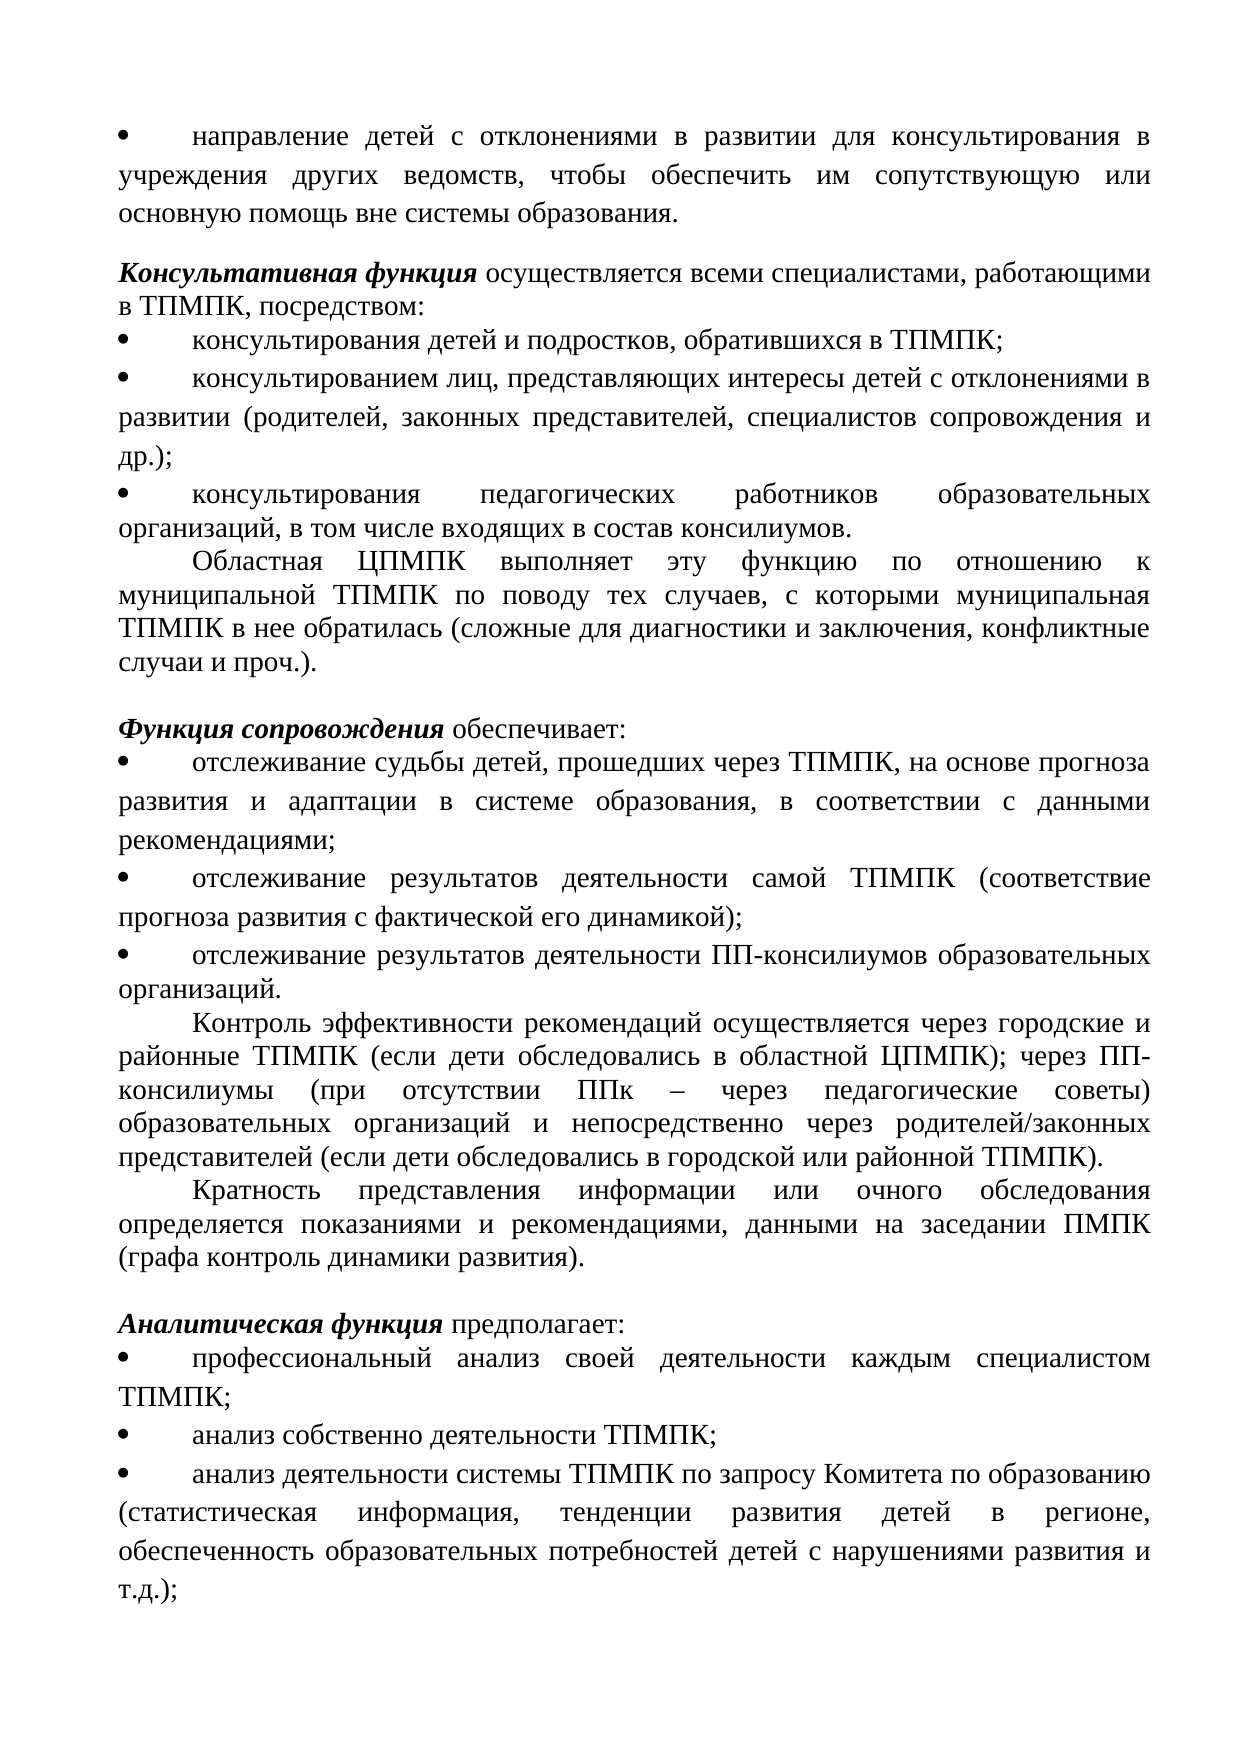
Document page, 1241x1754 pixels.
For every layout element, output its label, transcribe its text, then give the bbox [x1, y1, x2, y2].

list отслеживание результатов деятельности ПП-консилиумов образовательных организаций. [118, 937, 1152, 1005]
list анализ деятельности системы ТПМПК по запросу Комитета по образованию (статистическая информация, тенденции развития детей в регионе, обеспеченность образовательных потребностей детей с нарушениями развития и т.д.); [118, 1456, 1152, 1605]
list отслеживание результатов деятельности самой ТПМПК (соответствие прогноза развития с фактической его динамикой); [118, 860, 1152, 932]
list консультирования педагогических работников образовательных организаций, в том числе входящих в состав консилиумов. [118, 476, 1152, 543]
text Областная ЦПМПК выполняет эту функцию по отношению к муниципальной ТПМПК по поводу тех случаев, с которыми муниципальная ТПМПК в нее обратилась (сложные для диагностики и заключения, конфликтные случаи и проч.). [118, 543, 1152, 677]
list профессиональный анализ своей деятельности каждым специалистом ТПМПК; [118, 1340, 1152, 1412]
text Контроль эффективности рекомендаций осуществляется через городские и районные ТПМПК (если дети обследовались в областной ЦПМПК); через ПП-консилиумы (при отсутствии ППк – через педагогические советы) образовательных организаций и непосредственно через родителей/законных представителей (если дети обследовались в городской или районной ТПМПК). [118, 1005, 1152, 1172]
list консультированием лиц, представляющих интересы детей с отклонениями в развитии (родителей, законных представителей, специалистов сопровождения и др.); [118, 360, 1152, 471]
list направление детей с отклонениями в развитии для консультирования в учреждения других ведомств, чтобы обеспечить им сопутствующую или основную помощь вне системы образования. [118, 118, 1152, 229]
list отслеживание судьбы детей, прошедших через ТПМПК, на основе прогноза развития и адаптации в системе образования, в соответствии с данными рекомендациями; [118, 744, 1152, 855]
text Функция сопровождения обеспечивает: [118, 711, 1152, 744]
text Консультативная функция осуществляется всеми специалистами, работающими в ТПМПК, посредством: [118, 255, 1152, 322]
list анализ собственно деятельности ТПМПК; [118, 1417, 1152, 1451]
text Аналитическая функция предполагает: [118, 1307, 1152, 1340]
text Кратность представления информации или очного обследования определяется показаниями и рекомендациями, данными на заседании ПМПК (графа контроль динамики развития). [118, 1172, 1152, 1273]
list консультирования детей и подростков, обратившихся в ТПМПК; [118, 322, 1152, 355]
